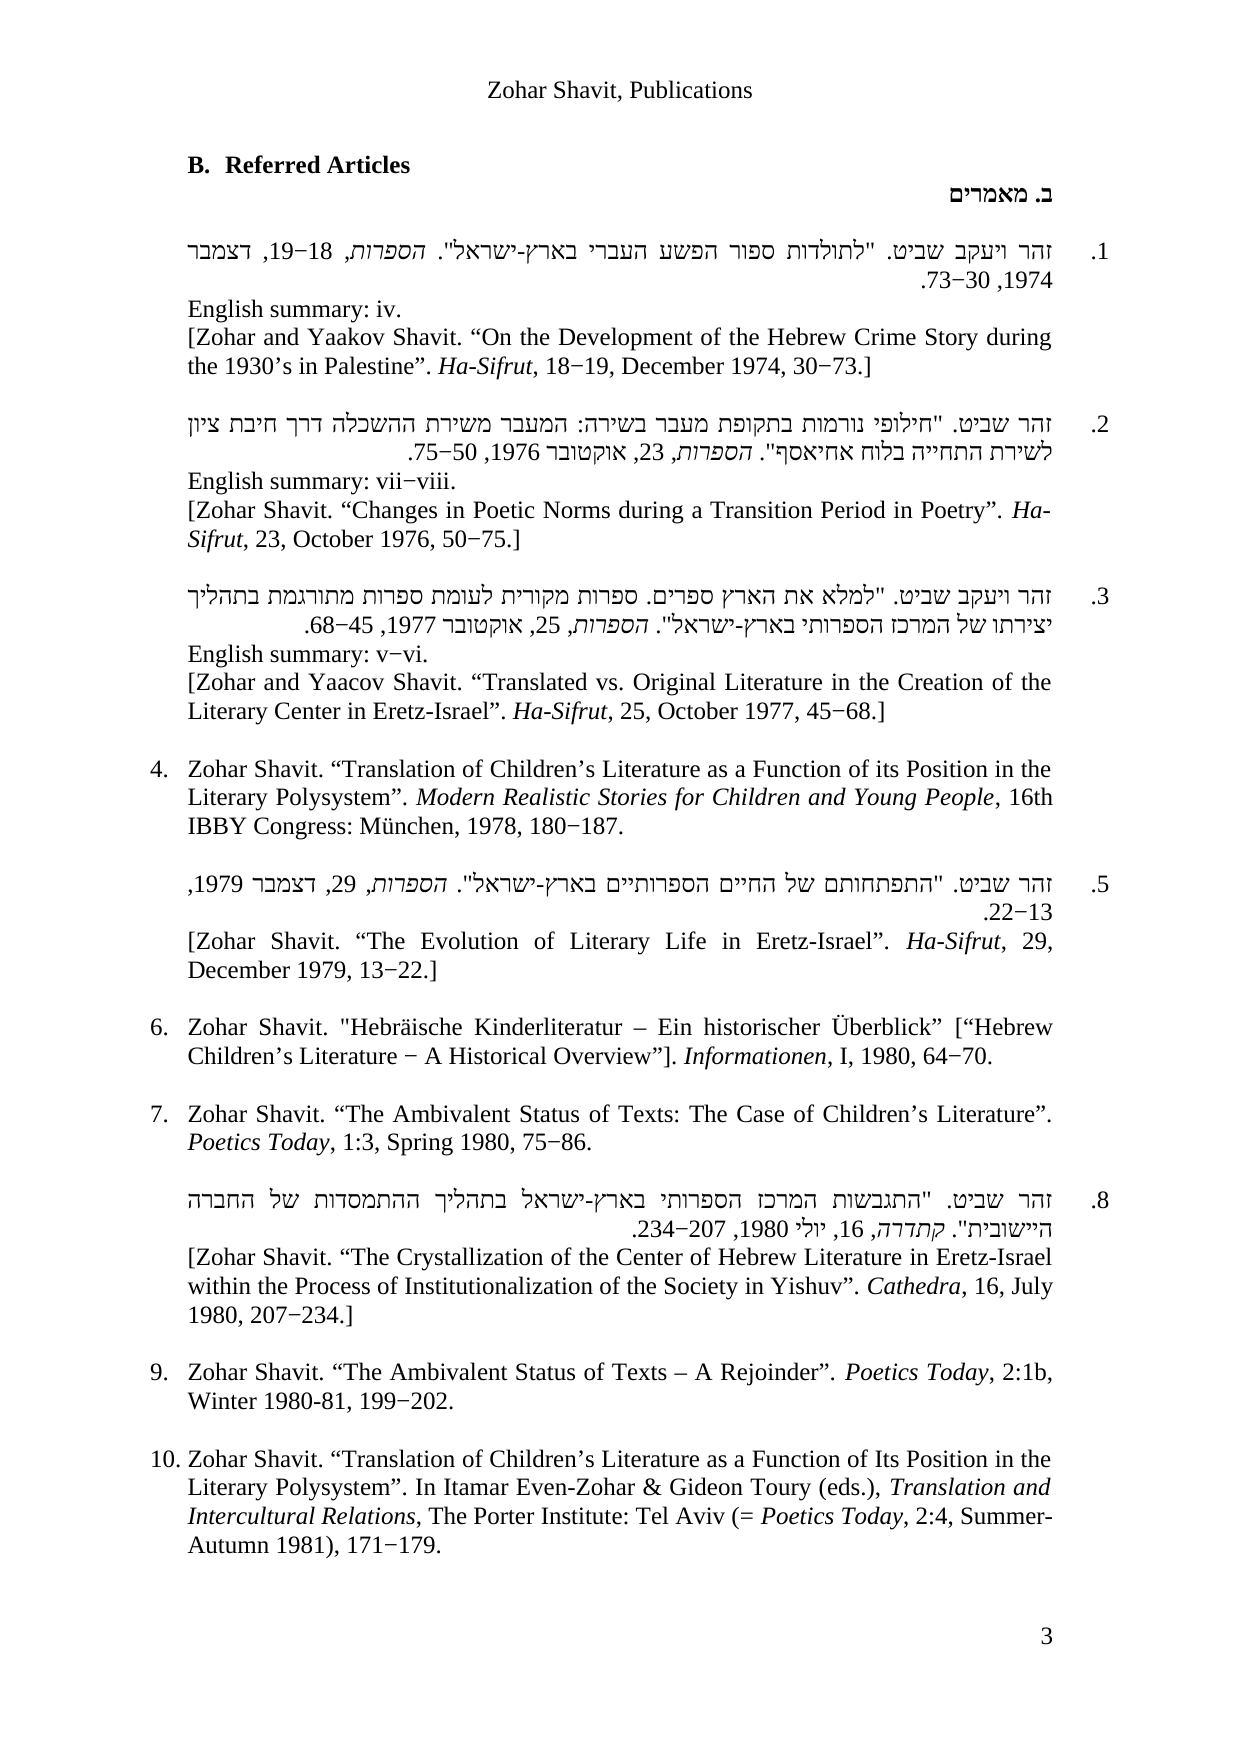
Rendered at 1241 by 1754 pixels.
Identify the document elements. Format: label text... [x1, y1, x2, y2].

list Zohar Shavit. "Hebräische Kinderliteratur – Ein historischer Überblick” [“Hebrew Children’s Literature − A Historical Overview”]. Informationen, I, 1980, 64−70. [150, 1012, 1053, 1070]
list זהר ויעקב שביט. "לתולדות ספור הפשע העברי בארץ-ישראל". הספרות, 19−18, דצמבר 1974, 73−30. [187, 236, 1091, 294]
text English summary: vii−viii. [187, 466, 1053, 495]
list זהר ויעקב שביט. "למלא את הארץ ספרים. ספרות מקורית לעומת ספרות מתורגמת בתהליך יצירתו של המרכז הספרותי בארץ-ישראל". הספרות, 25, אוקטובר 1977, 68−45. [187, 581, 1091, 639]
list זהר שביט. "חילופי נורמות בתקופת מעבר בשירה: המעבר משירת ההשכלה דרך חיבת ציון לשירת התחייה בלוח אחיאסף". הספרות, 23, אוקטובר 1976, 75−50. [187, 409, 1091, 466]
list Zohar Shavit. “The Ambivalent Status of Texts: The Case of Children’s Literature”. Poetics Today, 1:3, Spring 1980, 75−86. [150, 1099, 1053, 1156]
text [Zohar Shavit. “The Crystallization of the Center of Hebrew Literature in Eretz-Israel within the Process of Institutionalization of the Society in Yishuv”. Cathedra, 16, July 1980, 207−234.] [187, 1242, 1053, 1329]
subtitle ב. מאמרים [187, 179, 1053, 207]
text [Zohar Shavit. “The Evolution of Literary Life in Eretz-Israel”. Ha-Sifrut, 29, December 1979, 13−22.] [187, 926, 1053, 984]
text English summary: iv. [187, 294, 1053, 322]
text [ Shavit. “Translated vs. Original Literature in the Creation of the Literary Center in Eretz-Israel”. Ha-Sifrut, 25, October 1977, 45−68.] [187, 667, 1053, 725]
list Zohar Shavit. “Translation of Children’s Literature as a Function of Its Position in the Literary Polysystem”. In & (eds.), Translation and Intercultural Relations, The Porter Institute: Tel Aviv (= Poetics Today, 2:4, Summer-Autumn 1981), 171−179. [150, 1444, 1053, 1559]
text [Zohar and Yaakov Shavit. “On the Development of the Hebrew Crime Story during the 1930’s in Palestine”. Ha-Sifrut, 18−19, December 1974, 30−73.] [187, 322, 1053, 380]
text English summary: v−vi. [187, 639, 1053, 667]
list Zohar Shavit. “Translation of Children’s Literature as a Function of its Position in the Literary Polysystem”. Modern Realistic Stories for Children and Young People, 16th IBBY Congress: München, 1978, 180−187. [150, 754, 1053, 840]
list זהר שביט. "התגבשות המרכז הספרותי בארץ-ישראל בתהליך ההתמסדות של החברה היישובית". קתדרה, 16, יולי 1980, 234−207. [187, 1185, 1091, 1242]
list זהר שביט. "התפתחותם של החיים הספרותיים בארץ-ישראל". הספרות, 29, דצמבר 1979, 22−13. [187, 869, 1091, 926]
list Zohar Shavit. “The Ambivalent Status of Texts – A Rejoinder”. Poetics Today, 2:1b, Winter 1980-81, 199−202. [150, 1357, 1053, 1415]
text [Zohar Shavit. “Changes in Poetic Norms during a Transition Period in Poetry”. Ha-Sifrut, 23, October 1976, 50−75.] [187, 495, 1053, 552]
subtitle Referred Articles [187, 150, 1053, 179]
